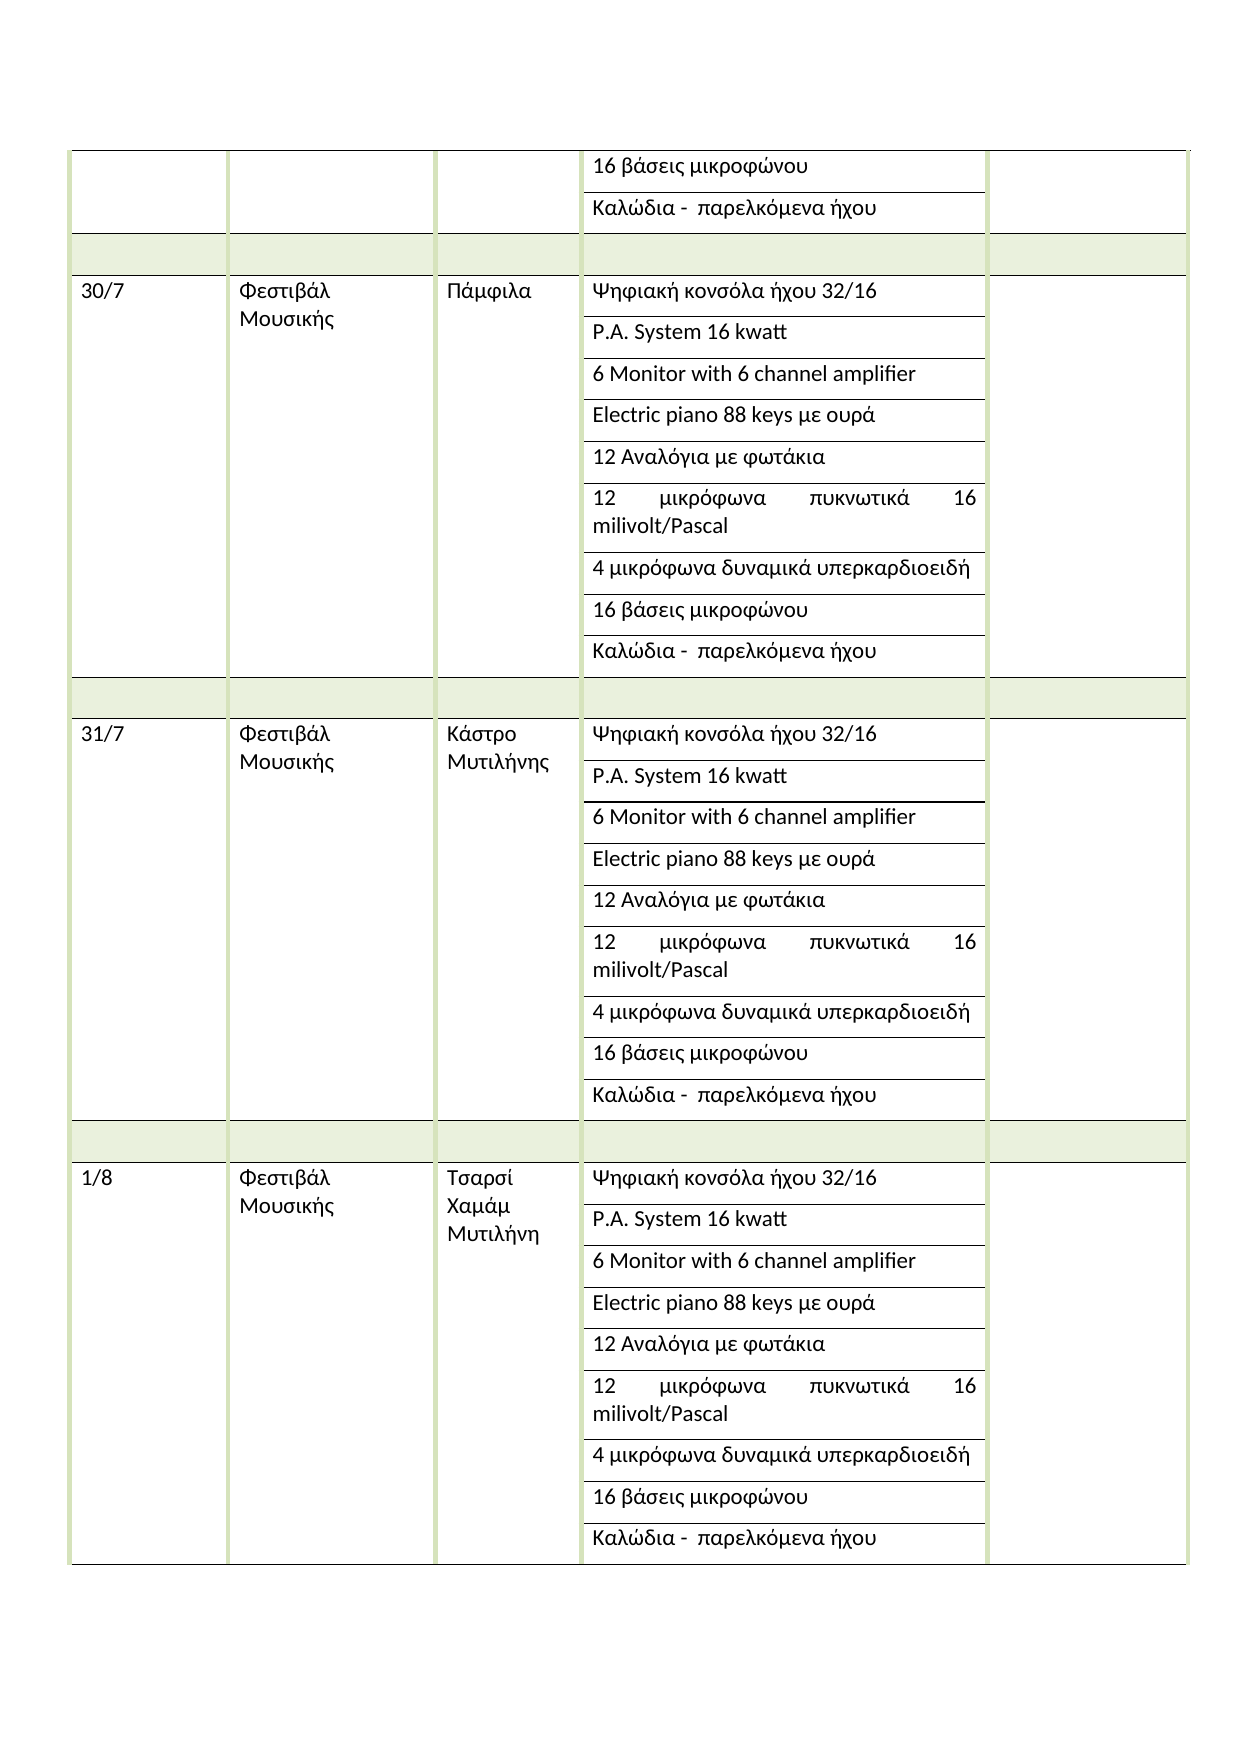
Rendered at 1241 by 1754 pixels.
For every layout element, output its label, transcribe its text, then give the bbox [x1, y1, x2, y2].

table_cell Καλώδια - παρελκόμενα ήχου [584, 1524, 985, 1564]
table_cell P.A. System 16 kwatt [584, 1205, 985, 1245]
table_cell [990, 1163, 1186, 1564]
table_cell 12 μικρόφωνα πυκνωτικά 16 milivolt/Pascal [584, 927, 985, 996]
table_cell [230, 678, 433, 718]
table_cell [990, 276, 1186, 677]
table_cell 16 βάσεις μικροφώνου [584, 151, 985, 192]
table_cell 12 μικρόφωνα πυκνωτικά 16 milivolt/Pascal [584, 484, 985, 552]
table_cell [230, 234, 433, 275]
table_cell Φεστιβάλ Μουσικής [230, 1163, 433, 1564]
table_cell 12 μικρόφωνα πυκνωτικά 16 milivolt/Pascal [584, 1371, 985, 1439]
table_cell 4 μικρόφωνα δυναμικά υπερκαρδιοειδή [584, 553, 985, 594]
table_cell Electric piano 88 keys με ουρά [584, 1288, 985, 1328]
table_cell 12 Αναλόγια με φωτάκια [584, 1329, 985, 1370]
table_cell Ψηφιακή κονσόλα ήχου 32/16 [584, 1163, 985, 1203]
table_cell [72, 234, 226, 275]
table_cell [72, 1121, 226, 1162]
table_cell 30/7 [72, 276, 226, 677]
table_cell Κάστρο Μυτιλήνης [438, 719, 579, 1120]
table_cell Ψηφιακή κονσόλα ήχου 32/16 [584, 276, 985, 316]
table_cell 6 Monitor with 6 channel amplifier [584, 1246, 985, 1287]
table_cell Φεστιβάλ Μουσικής [230, 719, 433, 1120]
table_cell 31/7 [72, 719, 226, 1120]
table_cell [230, 1121, 433, 1162]
table_cell 16 βάσεις μικροφώνου [584, 1038, 985, 1079]
table_cell 4 μικρόφωνα δυναμικά υπερκαρδιοειδή [584, 1440, 985, 1481]
table_cell [990, 1121, 1186, 1162]
table_cell Electric piano 88 keys με ουρά [584, 844, 985, 884]
table_cell [990, 678, 1186, 718]
table_cell P.A. System 16 kwatt [584, 761, 985, 801]
table_cell [438, 1121, 579, 1162]
table_cell [72, 678, 226, 718]
table_cell 16 βάσεις μικροφώνου [584, 595, 985, 635]
table_cell [584, 678, 985, 718]
table_cell [584, 1121, 985, 1162]
table_cell 1/8 [72, 1163, 226, 1564]
table_cell [438, 678, 579, 718]
table_cell Καλώδια - παρελκόμενα ήχου [584, 193, 985, 233]
table_cell 12 Αναλόγια με φωτάκια [584, 442, 985, 482]
table_cell 6 Monitor with 6 channel amplifier [584, 803, 985, 843]
table_cell 12 Αναλόγια με φωτάκια [584, 886, 985, 926]
table_cell Electric piano 88 keys με ουρά [584, 400, 985, 441]
table_cell Ψηφιακή κονσόλα ήχου 32/16 [584, 719, 985, 760]
table_cell [990, 719, 1186, 1120]
table_cell Τσαρσί Χαμάμ Μυτιλήνη [438, 1163, 579, 1564]
table_cell [990, 234, 1186, 275]
table_cell Φεστιβάλ Μουσικής [230, 276, 433, 677]
table_cell 6 Monitor with 6 channel amplifier [584, 359, 985, 399]
table_cell [584, 234, 985, 275]
table_cell 4 μικρόφωνα δυναμικά υπερκαρδιοειδή [584, 997, 985, 1037]
table_cell 16 βάσεις μικροφώνου [584, 1482, 985, 1522]
table_cell [438, 234, 579, 275]
table_cell Πάμφιλα [438, 276, 579, 677]
table_cell Καλώδια - παρελκόμενα ήχου [584, 636, 985, 677]
table_cell P.A. System 16 kwatt [584, 317, 985, 358]
table_cell Καλώδια - παρελκόμενα ήχου [584, 1080, 985, 1120]
